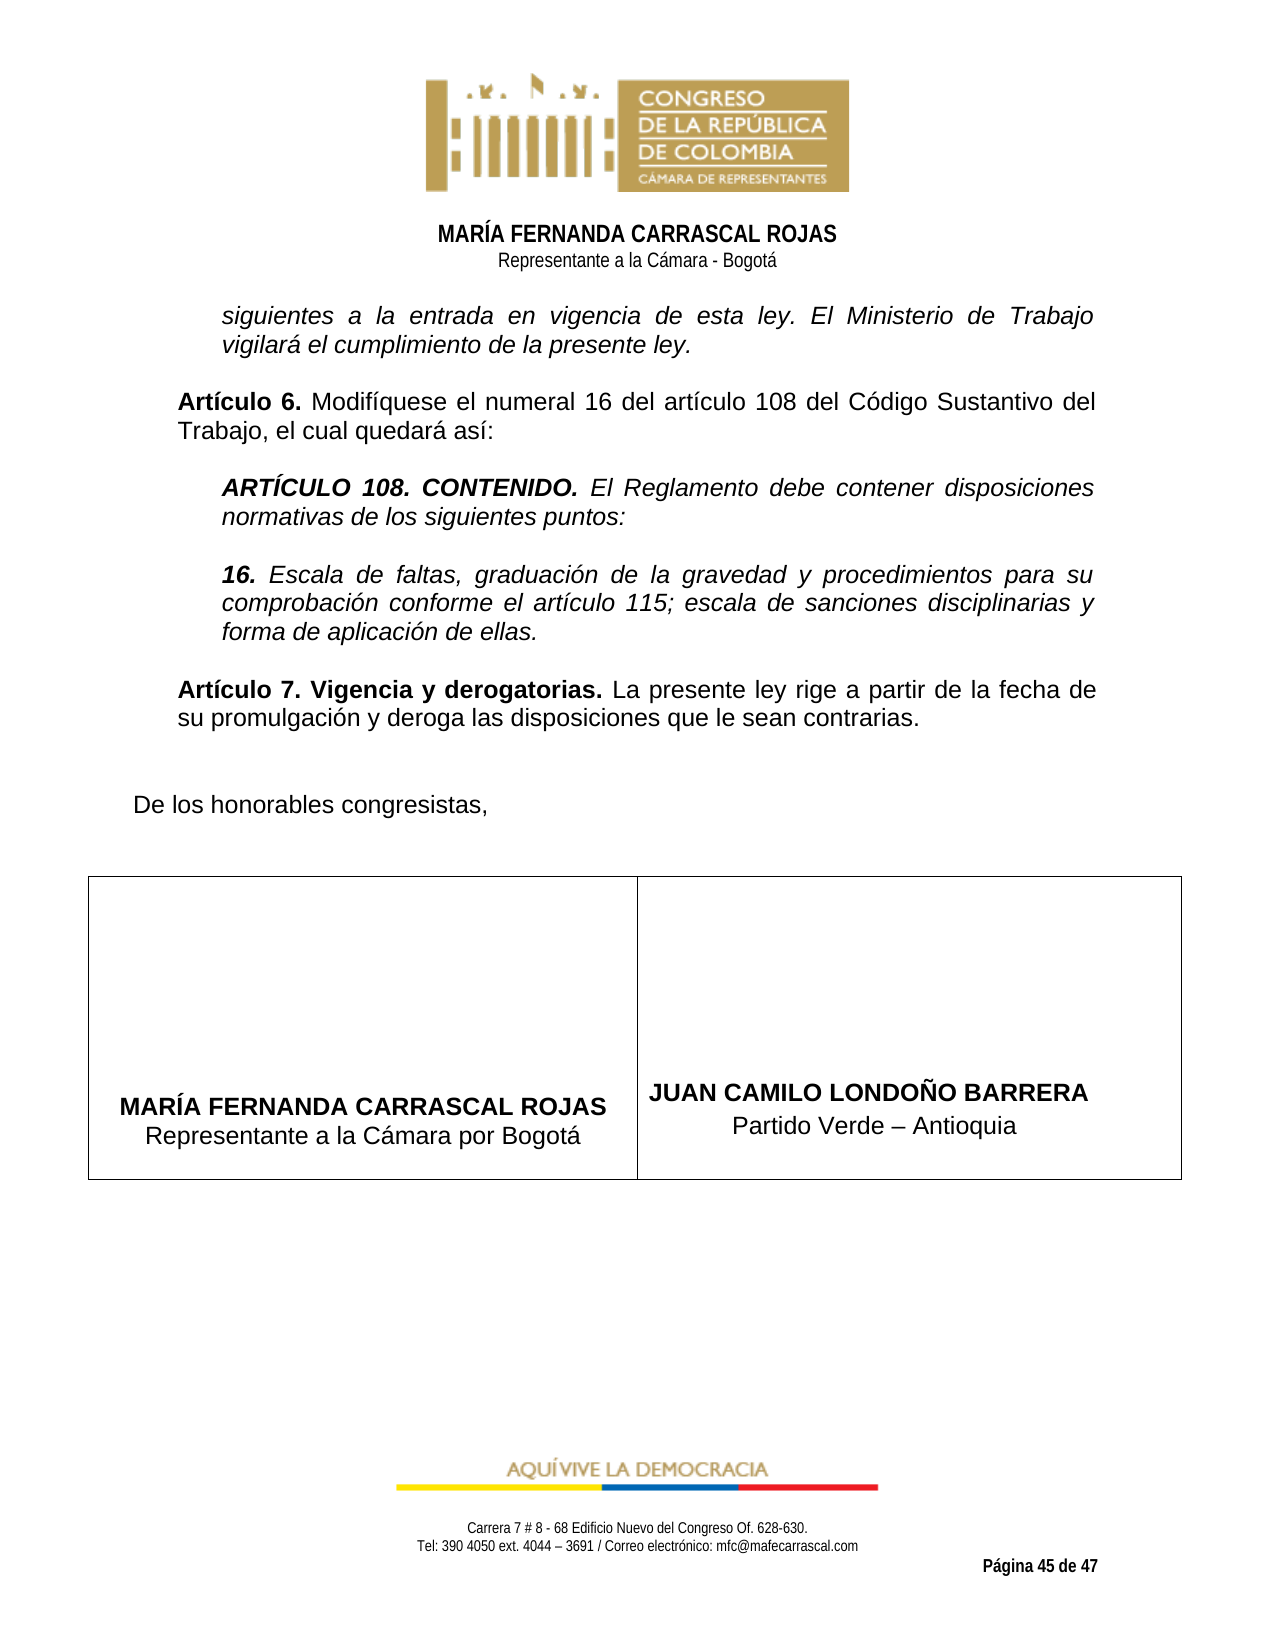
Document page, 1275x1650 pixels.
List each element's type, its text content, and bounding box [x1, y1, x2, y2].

text Artículo 6. Modifíquese el numeral 16 del artículo 108 del Código Sustantivo del Trabajo, el cual quedará así: [177, 387, 1098, 444]
text De los honorables congresistas, [133, 789, 1098, 818]
table_header JUAN CAMILO LONDOÑO BARRERA Partido Verde – Antioquia [638, 877, 1181, 1179]
picture [425, 73, 850, 192]
picture [382, 1450, 893, 1494]
text ARTÍCULO 108. CONTENIDO. El Reglamento debe contener disposiciones normativas de los siguientes puntos: [222, 473, 1098, 531]
text Artículo 7. Vigencia y derogatorias. La presente ley rige a partir de la fecha de su promulgación y deroga las disposiciones que le sean contrarias. [177, 674, 1098, 732]
table_header MARÍA FERNANDA CARRASCAL ROJAS Representante a la Cámara por Bogotá [89, 877, 637, 1179]
text 16. Escala de faltas, graduación de la gravedad y procedimientos para su comprobación conforme el artículo 115; escala de sanciones disciplinarias y forma de aplicación de ellas. [222, 559, 1098, 646]
